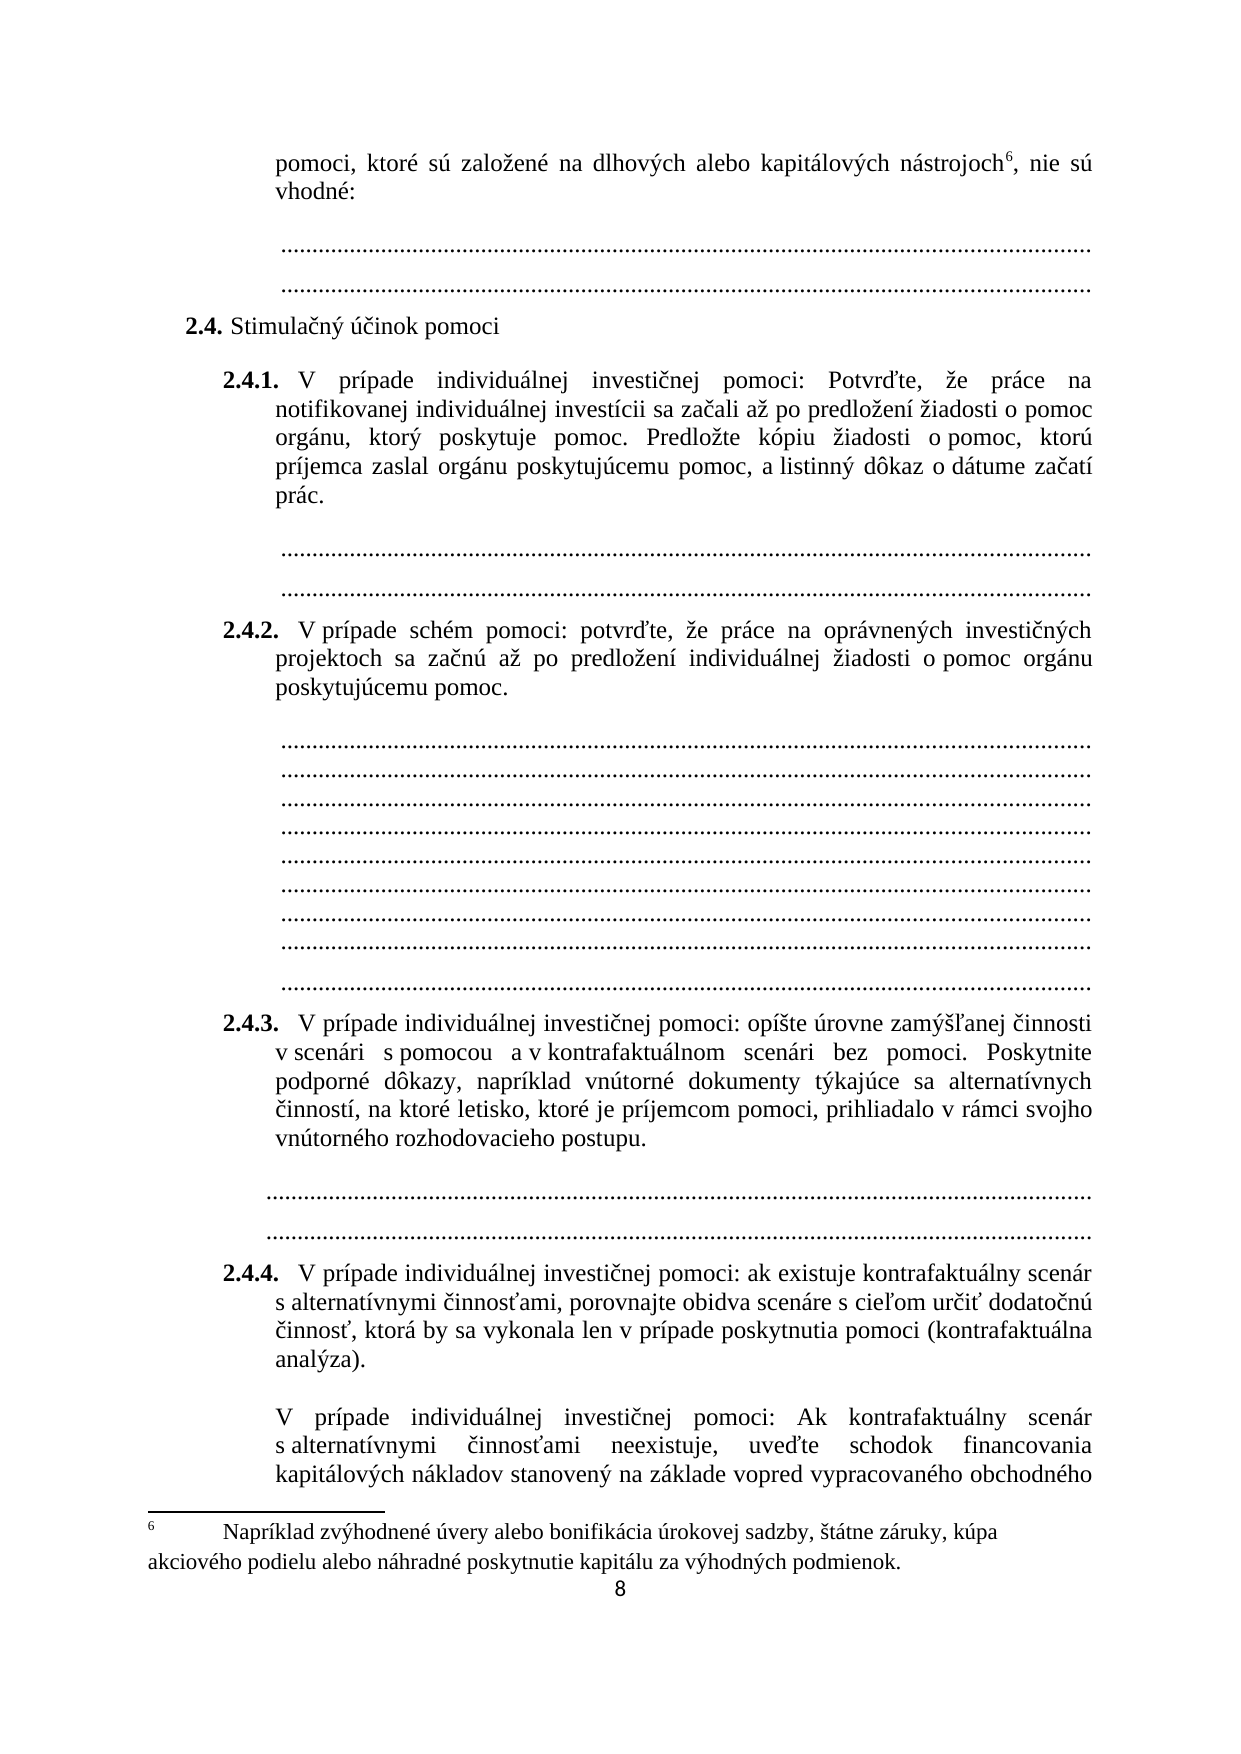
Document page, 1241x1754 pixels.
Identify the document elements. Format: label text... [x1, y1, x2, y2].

list Stimulačný účinok pomoci [185, 311, 1093, 340]
list V prípade individuálnej investičnej pomoci: opíšte úrovne zamýšľanej činnosti v scenári s pomocou a v kontrafaktuálnom scenári bez pomoci. Poskytnite podporné dôkazy, napríklad vnútorné dokumenty týkajúce sa alternatívnych činností, na ktoré letisko, ktoré je príjemcom pomoci, prihliadalo v rámci svojho vnútorného rozhodovacieho postupu. [223, 1008, 1093, 1152]
list V prípade individuálnej investičnej pomoci: Potvrďte, že práce na notifikovanej individuálnej investícii sa začali až po predložení žiadosti o pomoc orgánu, ktorý poskytuje pomoc. Predložte kópiu žiadosti o pomoc, ktorú príjemca zaslal orgánu poskytujúcemu pomoc, a listinný dôkaz o dátume začatí prác. [223, 365, 1093, 509]
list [223, 148, 1093, 205]
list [223, 1258, 1093, 1488]
list V prípade schém pomoci: potvrďte, že práce na oprávnených investičných projektoch sa začnú až po predložení individuálnej žiadosti o pomoc orgánu poskytujúcemu pomoc. [223, 615, 1093, 701]
